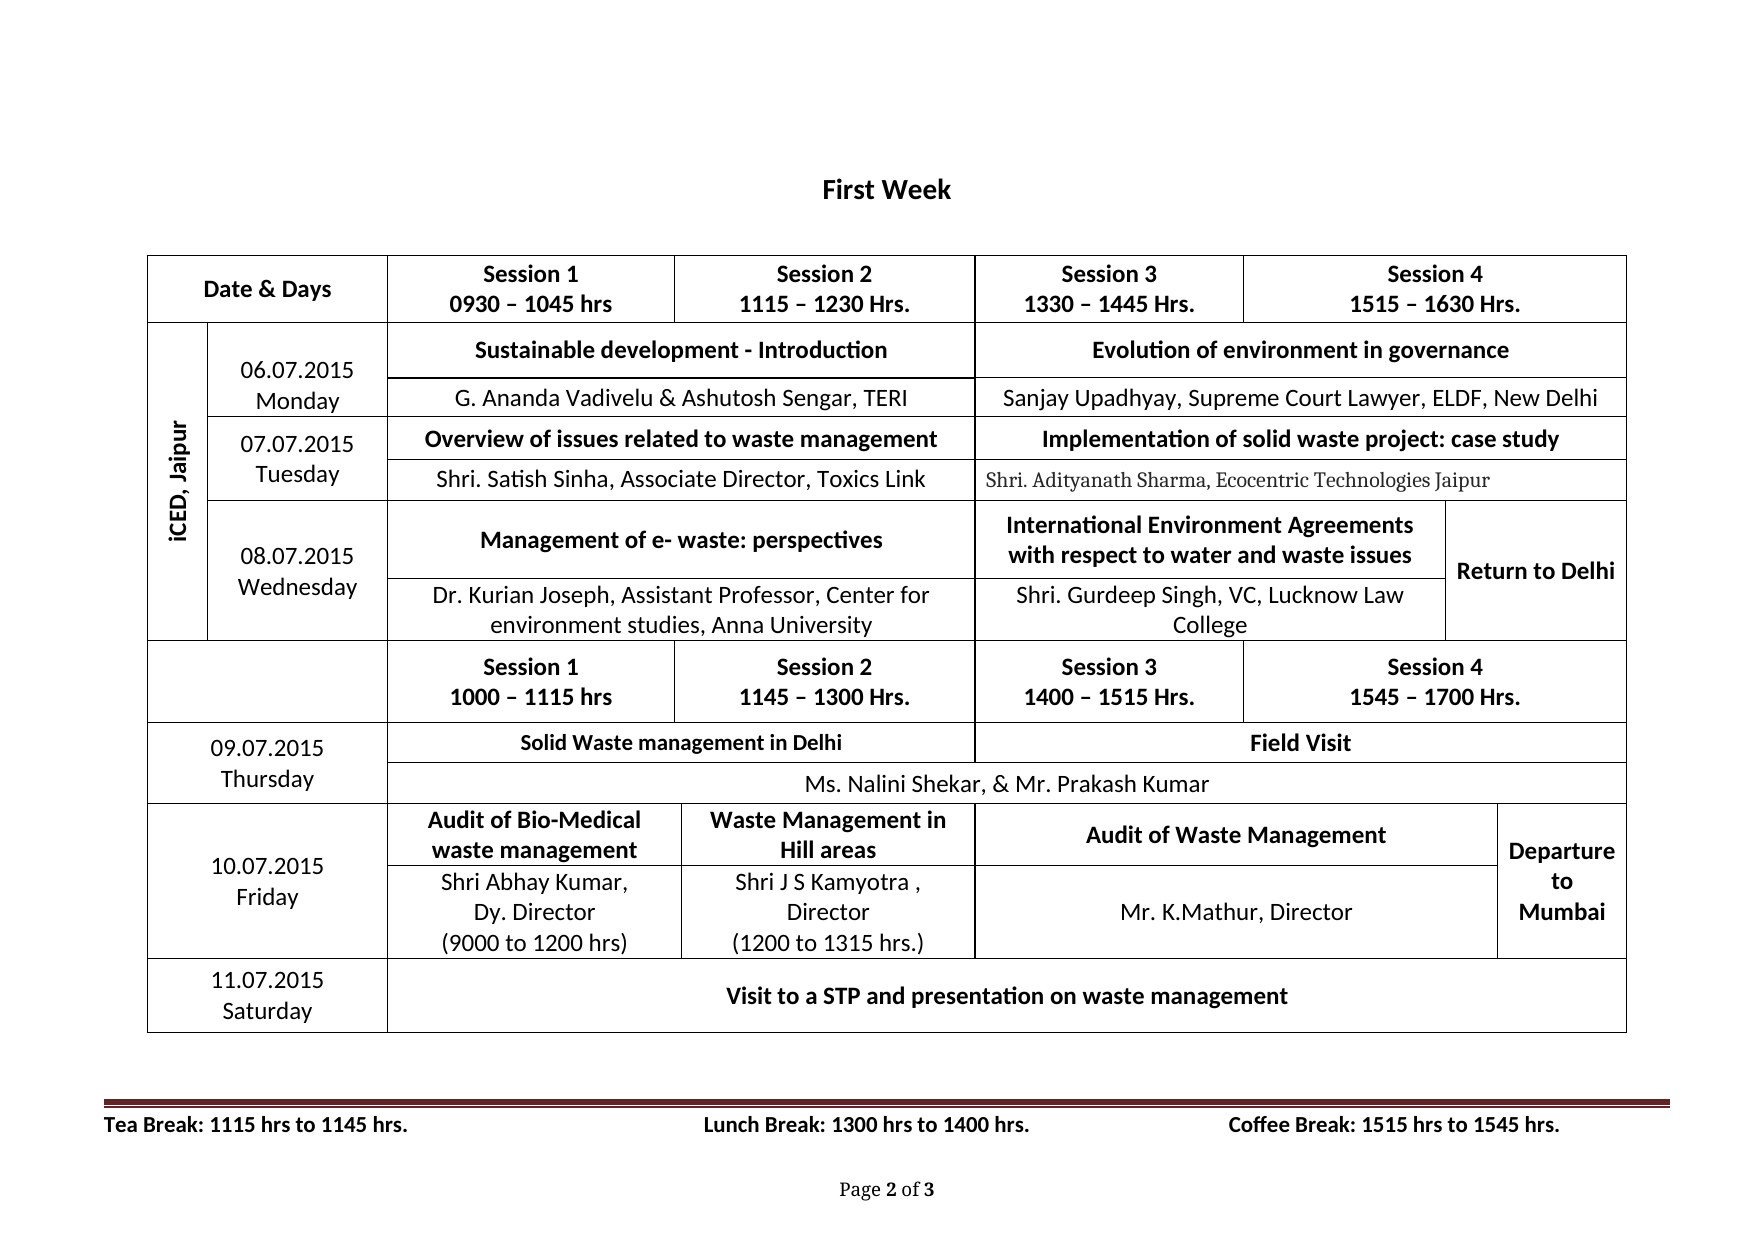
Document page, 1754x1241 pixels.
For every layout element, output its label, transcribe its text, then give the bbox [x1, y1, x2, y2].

table_cell iCED, Jaipur [148, 323, 207, 640]
table_cell Audit of Waste Management [976, 804, 1497, 865]
table_cell Management of e- waste: perspectives [388, 501, 974, 578]
table_cell 11.07.2015 Saturday [148, 959, 387, 1032]
table_cell Waste Management in Hill areas [682, 804, 974, 865]
table_cell Implementation of solid waste project: case study [976, 417, 1626, 459]
table_cell Session 3 1400 – 1515 Hrs. [976, 641, 1243, 722]
table_cell Audit of Bio-Medical waste management [388, 804, 681, 865]
table_cell Shri. Gurdeep Singh, VC, Lucknow Law College [976, 579, 1445, 640]
table_cell Mr. K.Mathur, Director [976, 866, 1497, 958]
table_cell 09.07.2015 Thursday [148, 723, 387, 803]
table_header Session 2 1115 – 1230 Hrs. [675, 256, 974, 322]
table_cell 06.07.2015 Monday [208, 323, 387, 416]
table_cell Session 2 1145 – 1300 Hrs. [675, 641, 974, 722]
table_cell Evolution of environment in governance [976, 323, 1626, 377]
table_cell Ms. Nalini Shekar, & Mr. Prakash Kumar [388, 763, 1626, 803]
table_cell International Environment Agreements with respect to water and waste issues [976, 501, 1445, 578]
table_cell [148, 641, 387, 722]
table_cell Shri J S Kamyotra , Director (1200 to 1315 hrs.) [682, 866, 974, 958]
table_header Date & Days [148, 256, 387, 322]
table_cell Return to Delhi [1446, 501, 1626, 640]
table_cell Dr. Kurian Joseph, Assistant Professor, Center for environment studies, Anna University [388, 579, 974, 640]
text First Week [103, 171, 1670, 206]
table_header Session 3 1330 – 1445 Hrs. [976, 256, 1243, 322]
table_cell Solid Waste management in Delhi [388, 723, 974, 762]
table_cell Visit to a STP and presentation on waste management [388, 959, 1626, 1032]
table_cell 08.07.2015 Wednesday [208, 501, 387, 640]
table_header Session 1 0930 – 1045 hrs [388, 256, 674, 322]
table_cell Departure to Mumbai [1498, 804, 1626, 958]
table_cell Session 4 1545 – 1700 Hrs. [1244, 641, 1626, 722]
table_cell Sustainable development - Introduction [388, 323, 974, 377]
table_cell 10.07.2015 Friday [148, 804, 387, 958]
table_cell Overview of issues related to waste management [388, 417, 974, 459]
table_header Session 4 1515 – 1630 Hrs. [1244, 256, 1626, 322]
table_cell Session 1 1000 – 1115 hrs [388, 641, 674, 722]
table_cell Shri Abhay Kumar, Dy. Director (9000 to 1200 hrs) [388, 866, 681, 958]
table_cell Shri. Adityanath Sharma, Ecocentric Technologies Jaipur [976, 460, 1626, 500]
table_cell Shri. Satish Sinha, Associate Director, Toxics Link [388, 460, 974, 500]
table_cell Sanjay Upadhyay, Supreme Court Lawyer, ELDF, New Delhi [976, 378, 1626, 416]
table_cell Field Visit [976, 723, 1626, 762]
table_cell 07.07.2015 Tuesday [208, 417, 387, 500]
table_cell G. Ananda Vadivelu & Ashutosh Sengar, TERI [388, 379, 974, 416]
